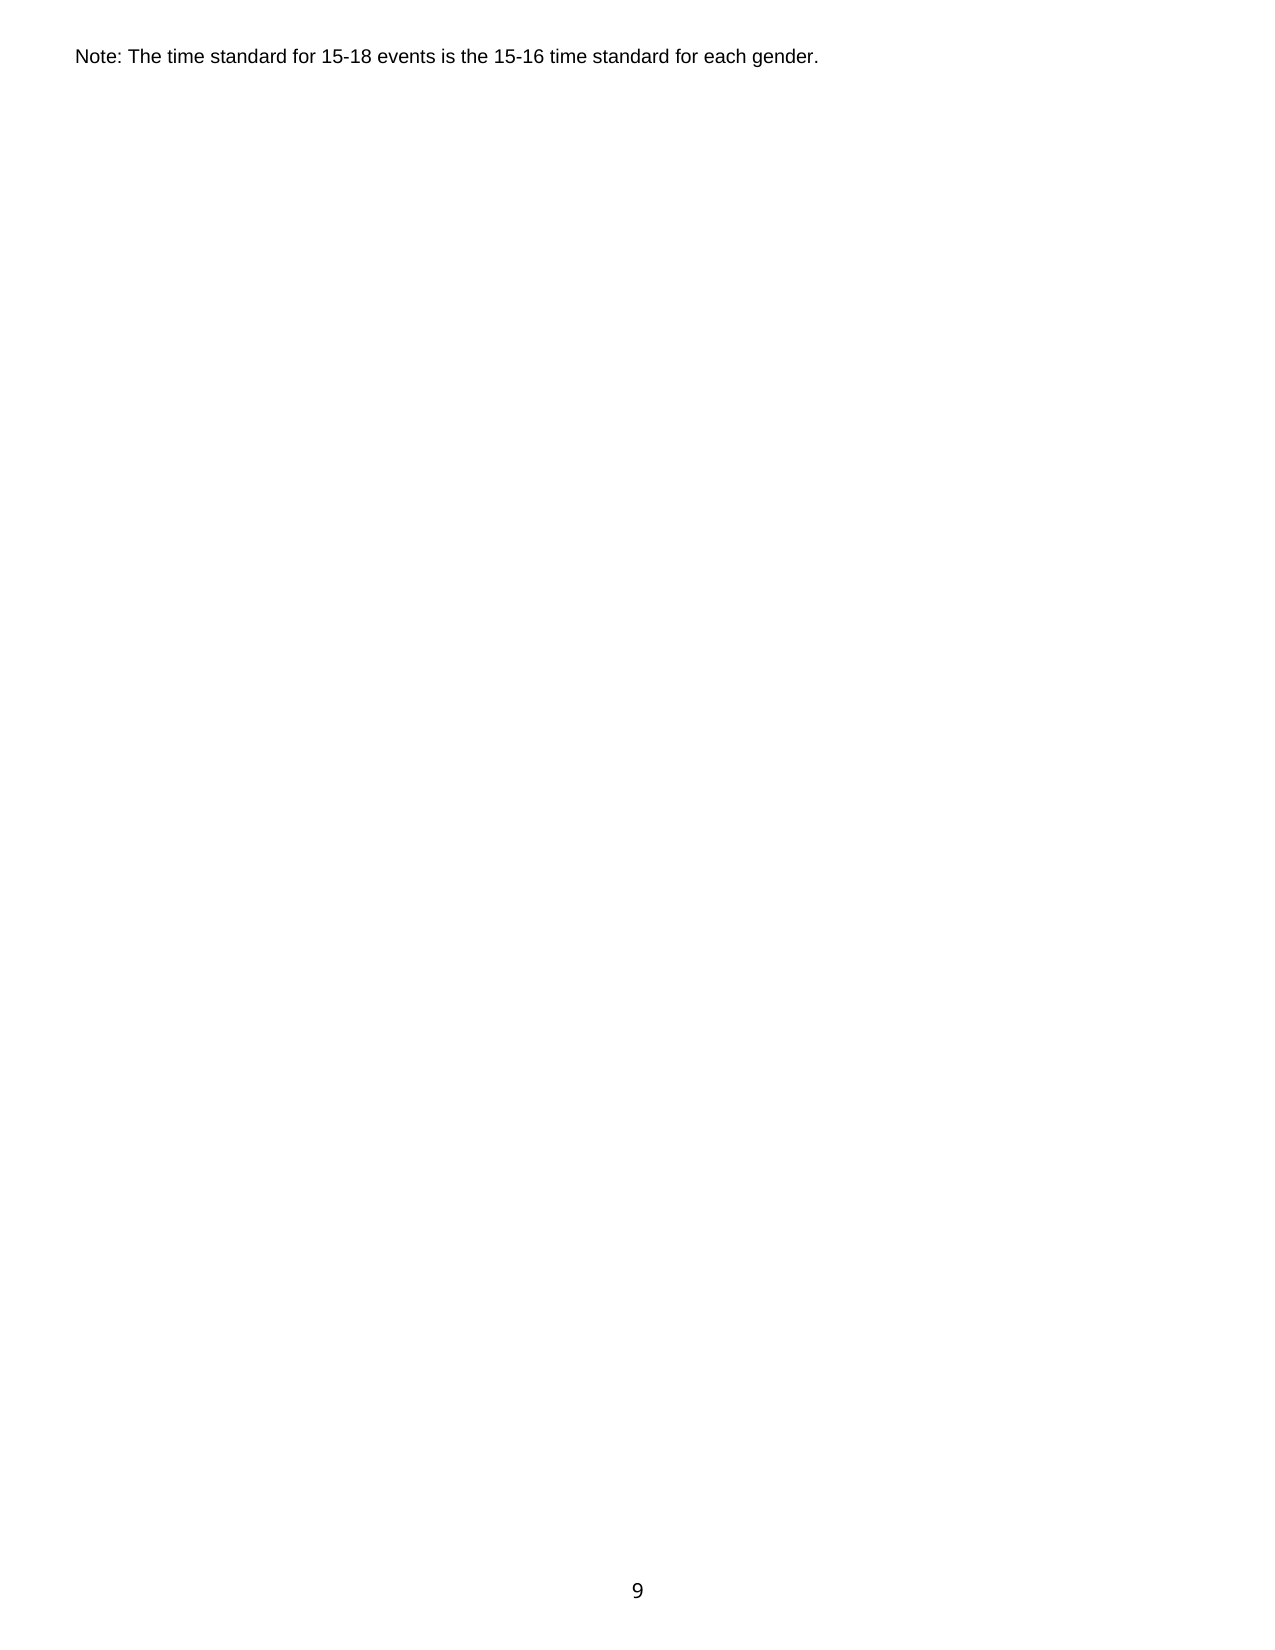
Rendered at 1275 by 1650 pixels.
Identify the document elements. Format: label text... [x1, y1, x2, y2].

text Note: The time standard for 15-18 events is the 15-16 time standard for each gender. [75, 45, 1200, 68]
